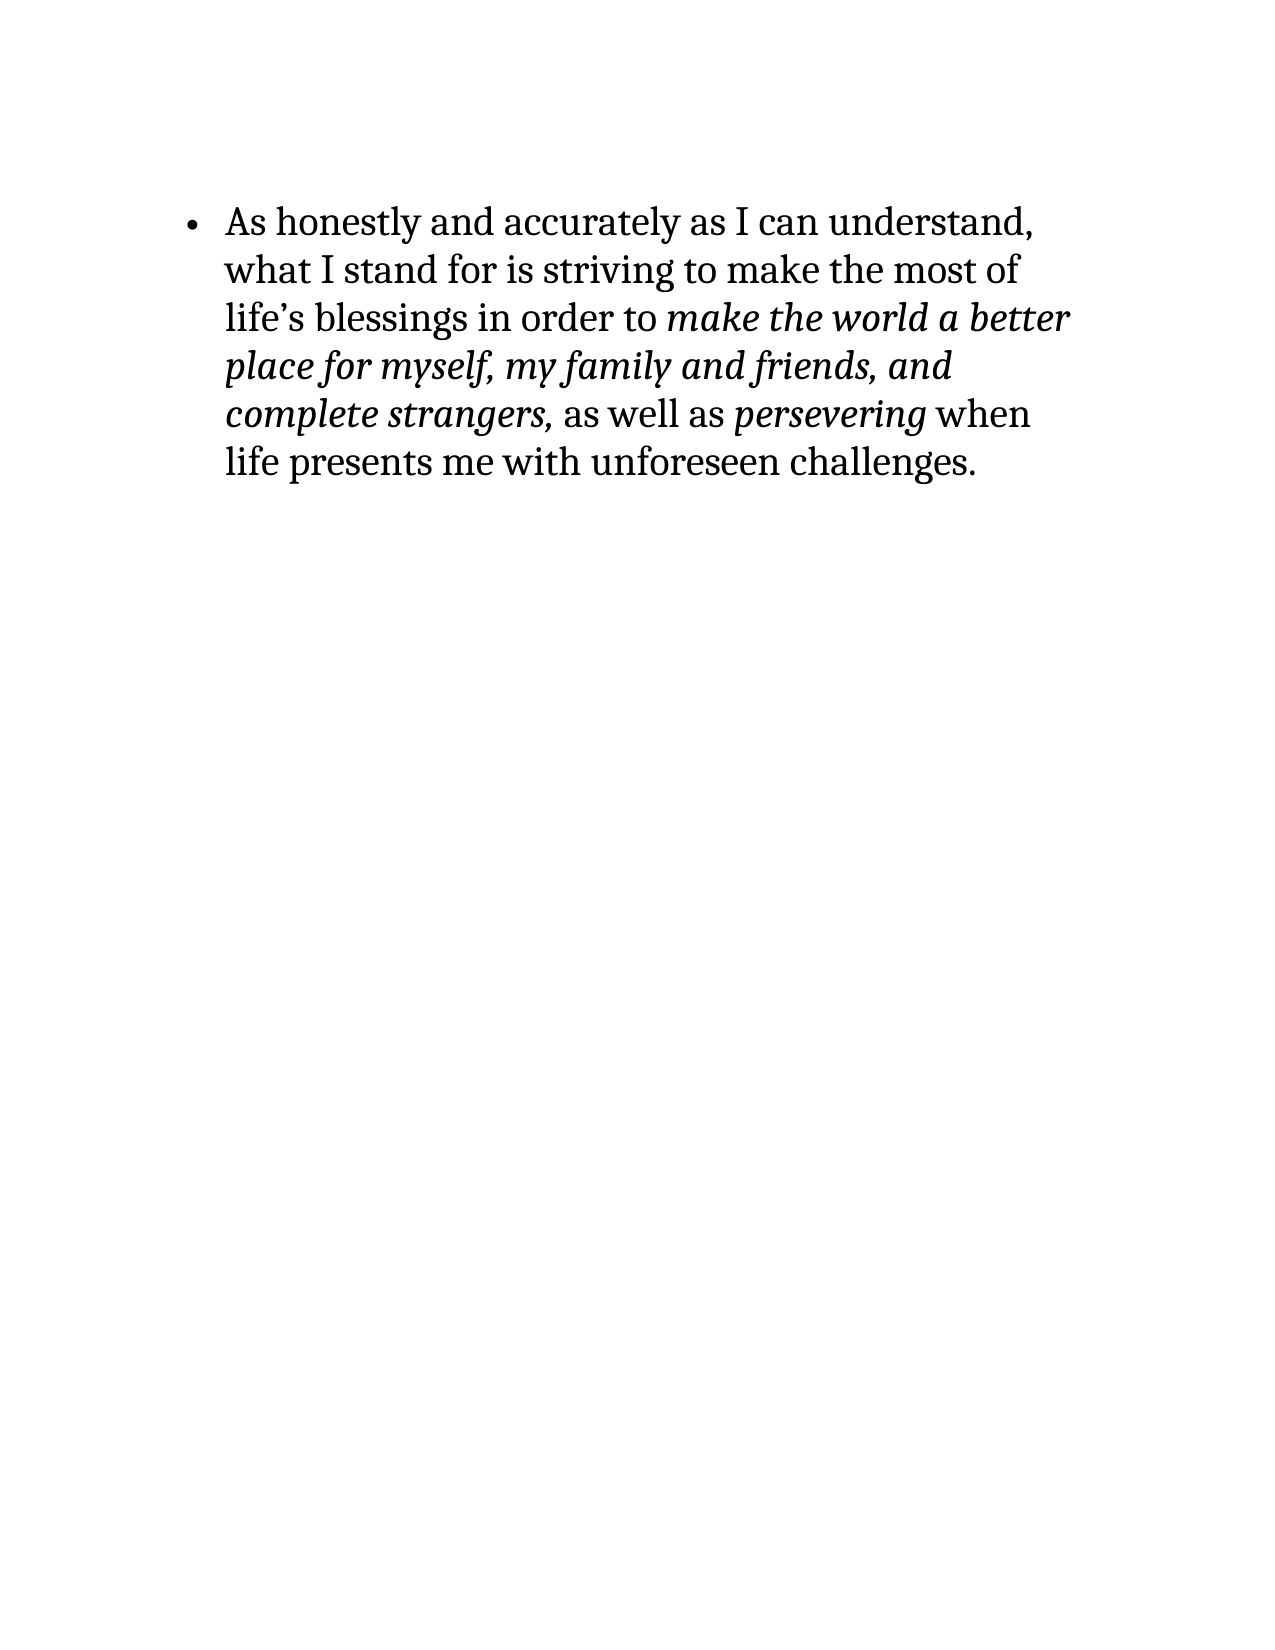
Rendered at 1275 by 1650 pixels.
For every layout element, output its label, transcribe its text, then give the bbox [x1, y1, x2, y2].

list As honestly and accurately as I can understand, what I stand for is striving to make the most of life’s blessings in order to make the world a better place for myself, my family and friends, and complete strangers, as well as persevering when life presents me with unforeseen challenges. [187, 198, 1087, 533]
